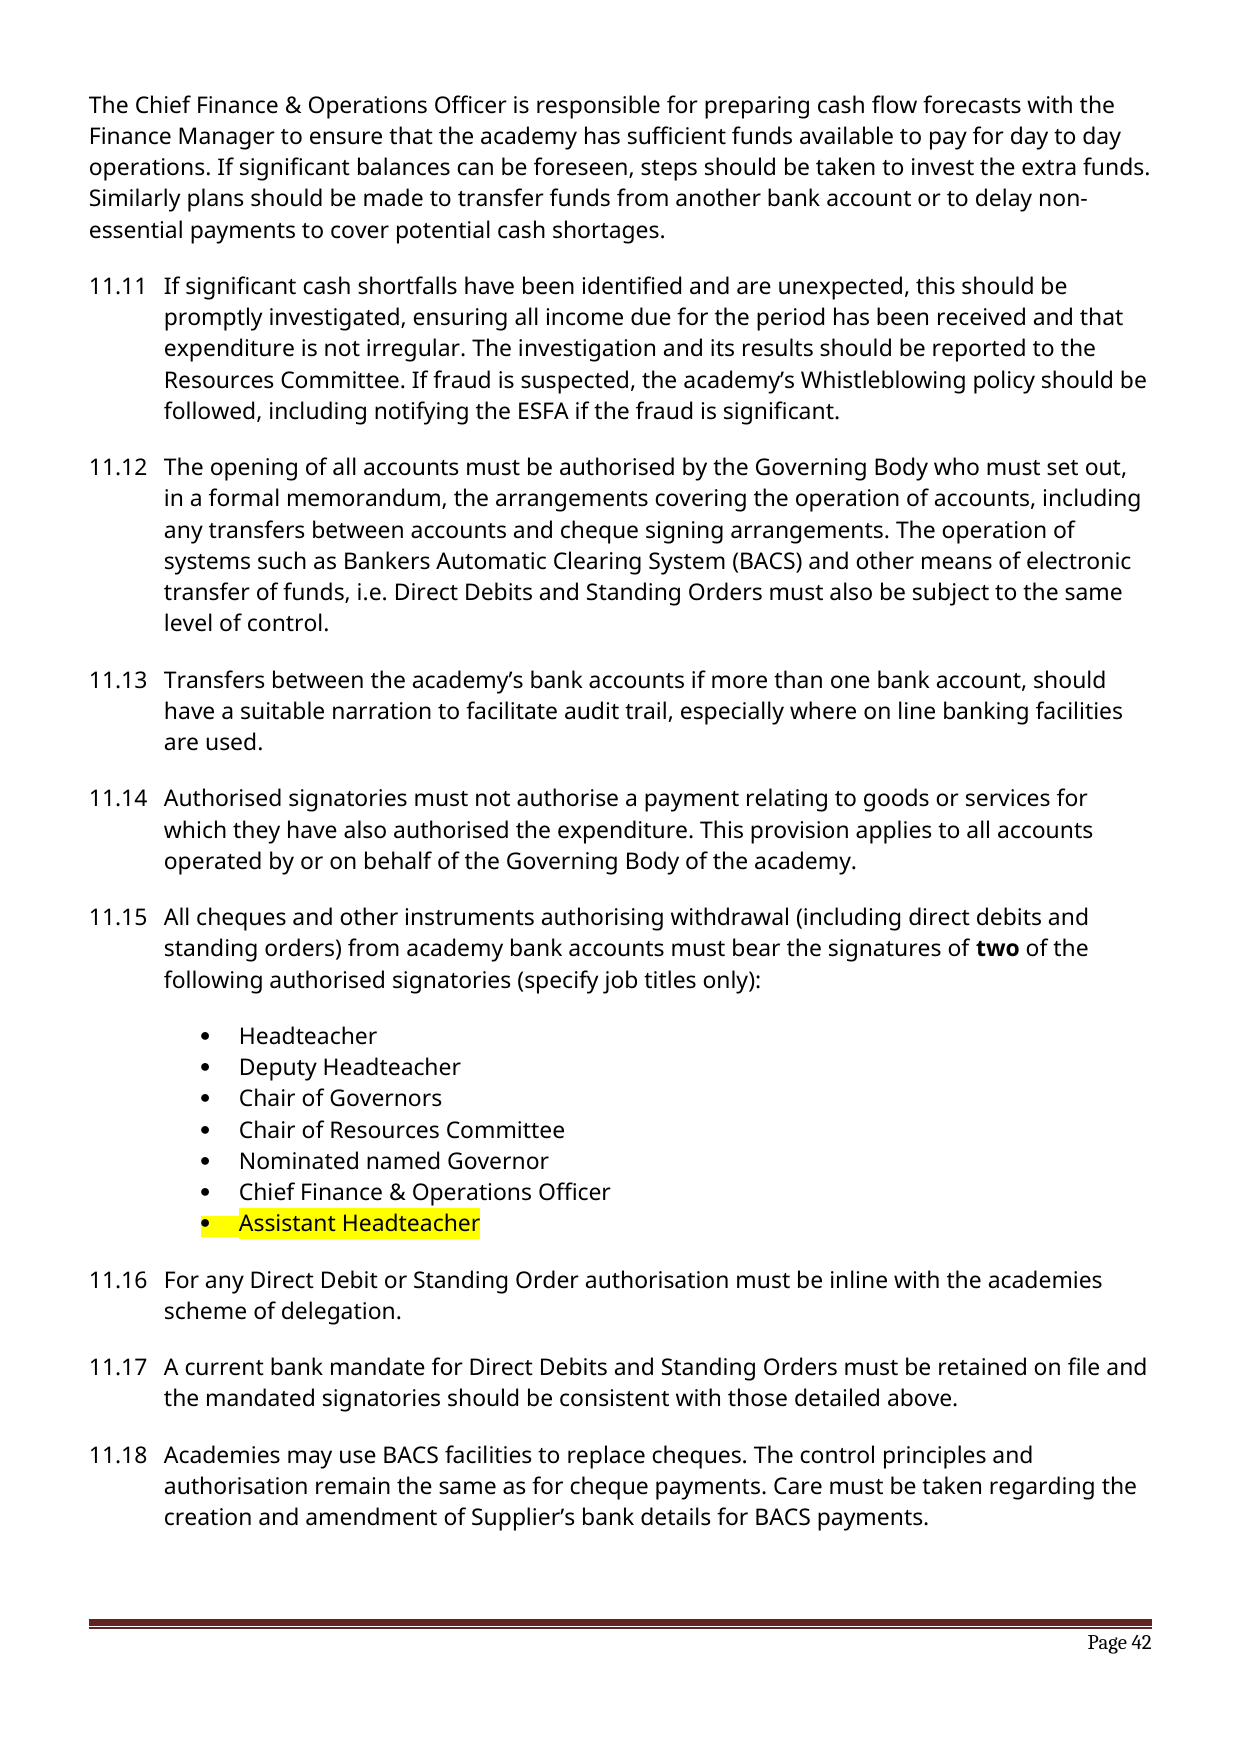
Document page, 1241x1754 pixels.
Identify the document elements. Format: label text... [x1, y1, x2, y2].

text 11.12 The opening of all accounts must be authorised by the Governing Body who must set out, in a formal memorandum, the arrangements covering the operation of accounts, including any transfers between accounts and cheque signing arrangements. The operation of systems such as Bankers Automatic Clearing System (BACS) and other means of electronic transfer of funds, i.e. Direct Debits and Standing Orders must also be subject to the same level of control. [89, 451, 1152, 639]
list Nominated named Governor [201, 1145, 1152, 1176]
list Chair of Resources Committee [201, 1114, 1152, 1145]
text The Chief Finance & Operations Officer is responsible for preparing cash flow forecasts with the Finance Manager to ensure that the academy has sufficient funds available to pay for day to day operations. If significant balances can be foreseen, steps should be taken to invest the extra funds. Similarly plans should be made to transfer funds from another bank account or to delay non-essential payments to cover potential cash shortages. [89, 89, 1152, 245]
text 11.18 Academies may use BACS facilities to replace cheques. The control principles and authorisation remain the same as for cheque payments. Care must be taken regarding the creation and amendment of Supplier’s bank details for BACS payments. [89, 1439, 1152, 1532]
list Headteacher [201, 1020, 1152, 1051]
list Chair of Governors [201, 1082, 1152, 1114]
list Deputy Headteacher [201, 1051, 1152, 1082]
text 11.11 If significant cash shortfalls have been identified and are unexpected, this should be promptly investigated, ensuring all income due for the period has been received and that expenditure is not irregular. The investigation and its results should be reported to the Resources Committee. If fraud is suspected, the academy’s Whistleblowing policy should be followed, including notifying the ESFA if the fraud is significant. [89, 270, 1152, 426]
list Assistant Headteacher [201, 1207, 1152, 1239]
text 11.16 For any Direct Debit or Standing Order authorisation must be inline with the academies scheme of delegation. [89, 1264, 1152, 1326]
list Chief Finance & Operations Officer [201, 1176, 1152, 1207]
text 11.15 All cheques and other instruments authorising withdrawal (including direct debits and standing orders) from academy bank accounts must bear the signatures of two of the following authorised signatories (specify job titles only): [89, 901, 1152, 995]
text 11.13 Transfers between the academy’s bank accounts if more than one bank account, should have a suitable narration to facilitate audit trail, especially where on line banking facilities are used. [89, 664, 1152, 757]
text 11.14 Authorised signatories must not authorise a payment relating to goods or services for which they have also authorised the expenditure. This provision applies to all accounts operated by or on behalf of the Governing Body of the academy. [89, 782, 1152, 876]
text 11.17 A current bank mandate for Direct Debits and Standing Orders must be retained on file and the mandated signatories should be consistent with those detailed above. [89, 1351, 1152, 1414]
